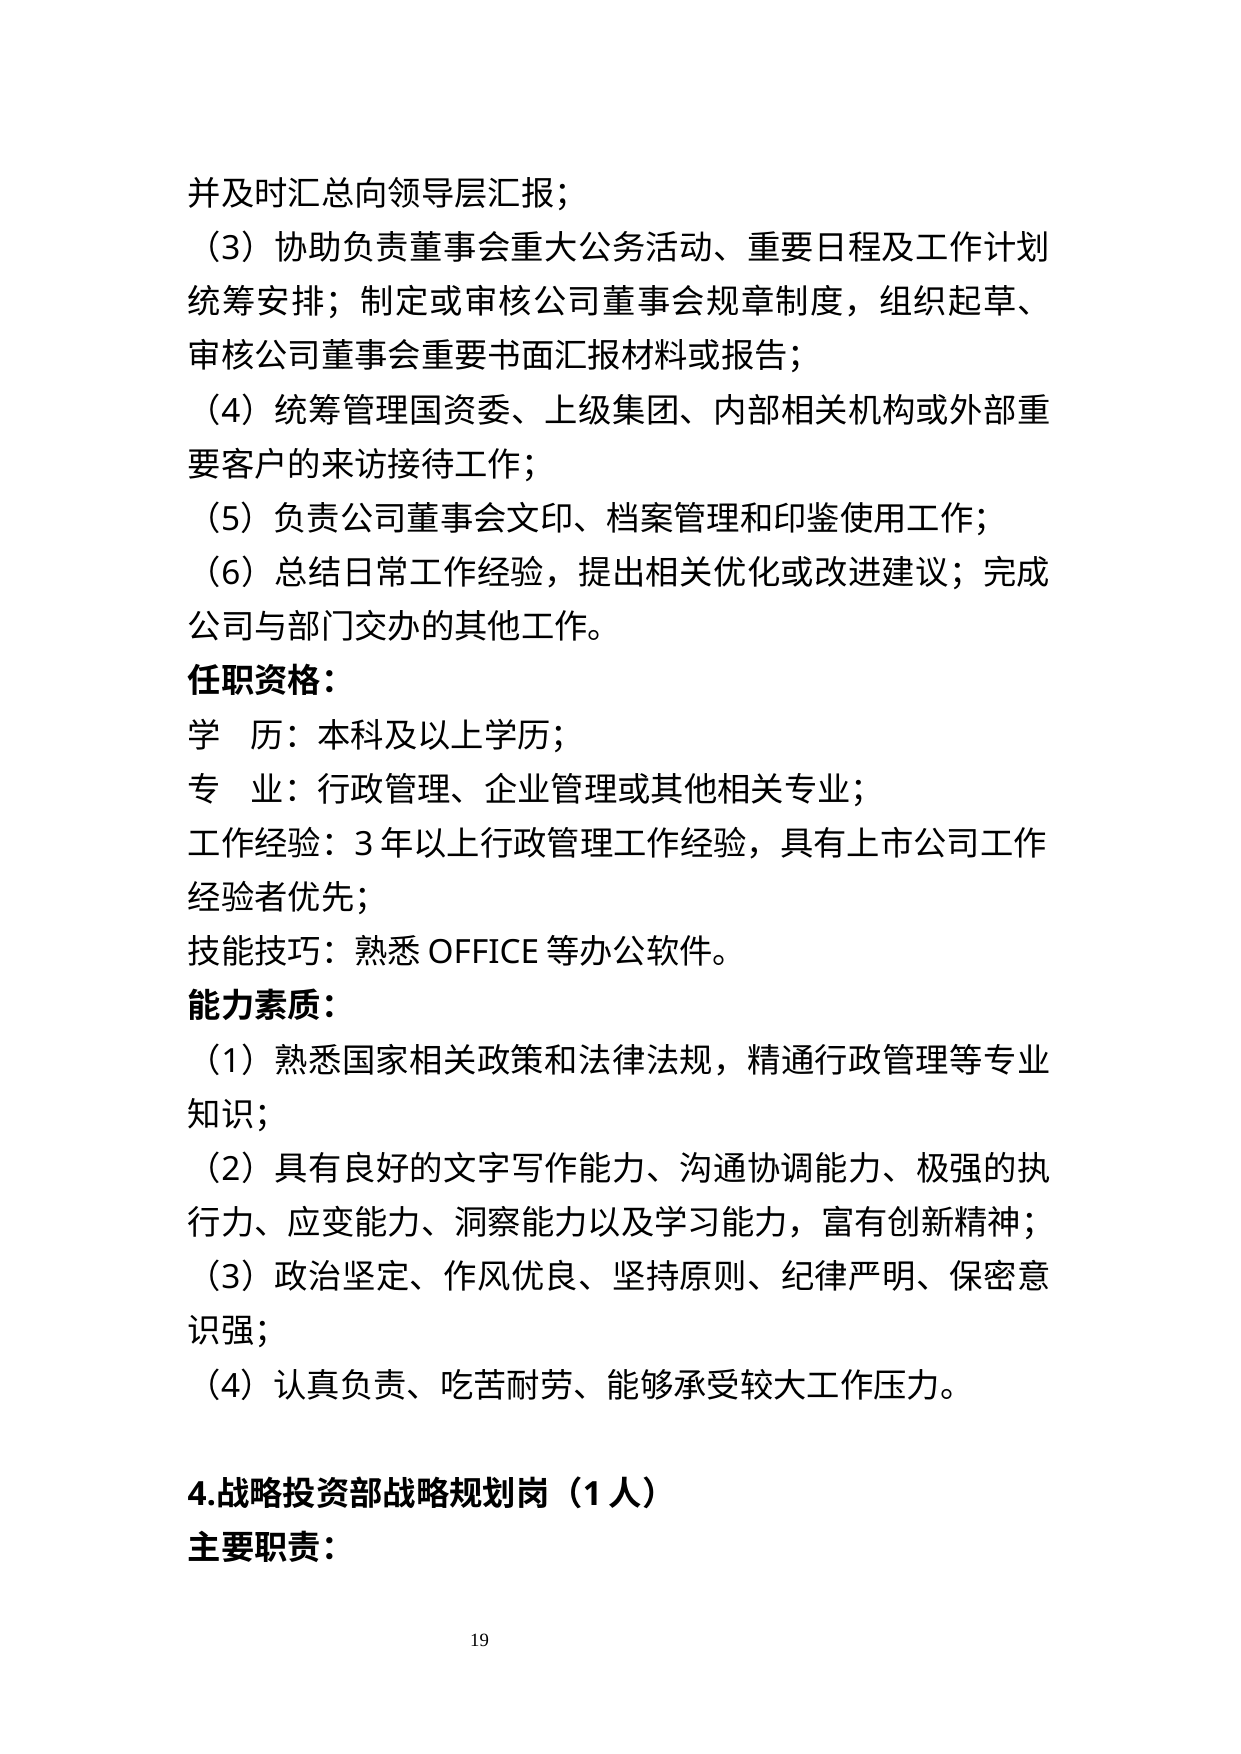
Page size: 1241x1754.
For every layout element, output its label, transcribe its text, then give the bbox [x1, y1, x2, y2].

text （1）熟悉国家相关政策和法律法规，精通行政管理等专业知识； [187, 1029, 1053, 1137]
text （3）协助负责董事会重大公务活动、重要日程及工作计划统筹安排；制定或审核公司董事会规章制度，组织起草、审核公司董事会重要书面汇报材料或报告； [187, 216, 1053, 379]
text （4）认真负责、吃苦耐劳、能够承受较大工作压力。 [187, 1354, 1053, 1408]
text 主要职责： [187, 1516, 1053, 1570]
text （6）总结日常工作经验，提出相关优化或改进建议；完成公司与部门交办的其他工作。 [187, 541, 1053, 649]
text （5）负责公司董事会文印、档案管理和印鉴使用工作； [187, 487, 1053, 541]
text 学 历：本科及以上学历； [187, 704, 1053, 758]
text 能力素质： [187, 974, 1053, 1029]
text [187, 162, 1053, 216]
text 专 业：行政管理、企业管理或其他相关专业； [187, 758, 1053, 812]
text （3）政治坚定、作风优良、坚持原则、纪律严明、保密意识强； [187, 1245, 1053, 1354]
text 4.战略投资部战略规划岗（1人） [187, 1462, 1053, 1516]
text 工作经验：3年以上行政管理工作经验，具有上市公司工作经验者优先； [187, 812, 1053, 920]
text （4）统筹管理国资委、上级集团、内部相关机构或外部重要客户的来访接待工作； [187, 379, 1053, 487]
text （2）具有良好的文字写作能力、沟通协调能力、极强的执行力、应变能力、洞察能力以及学习能力，富有创新精神； [187, 1137, 1053, 1245]
text 技能技巧：熟悉OFFICE等办公软件。 [187, 920, 1053, 974]
text 任职资格： [187, 649, 1053, 704]
